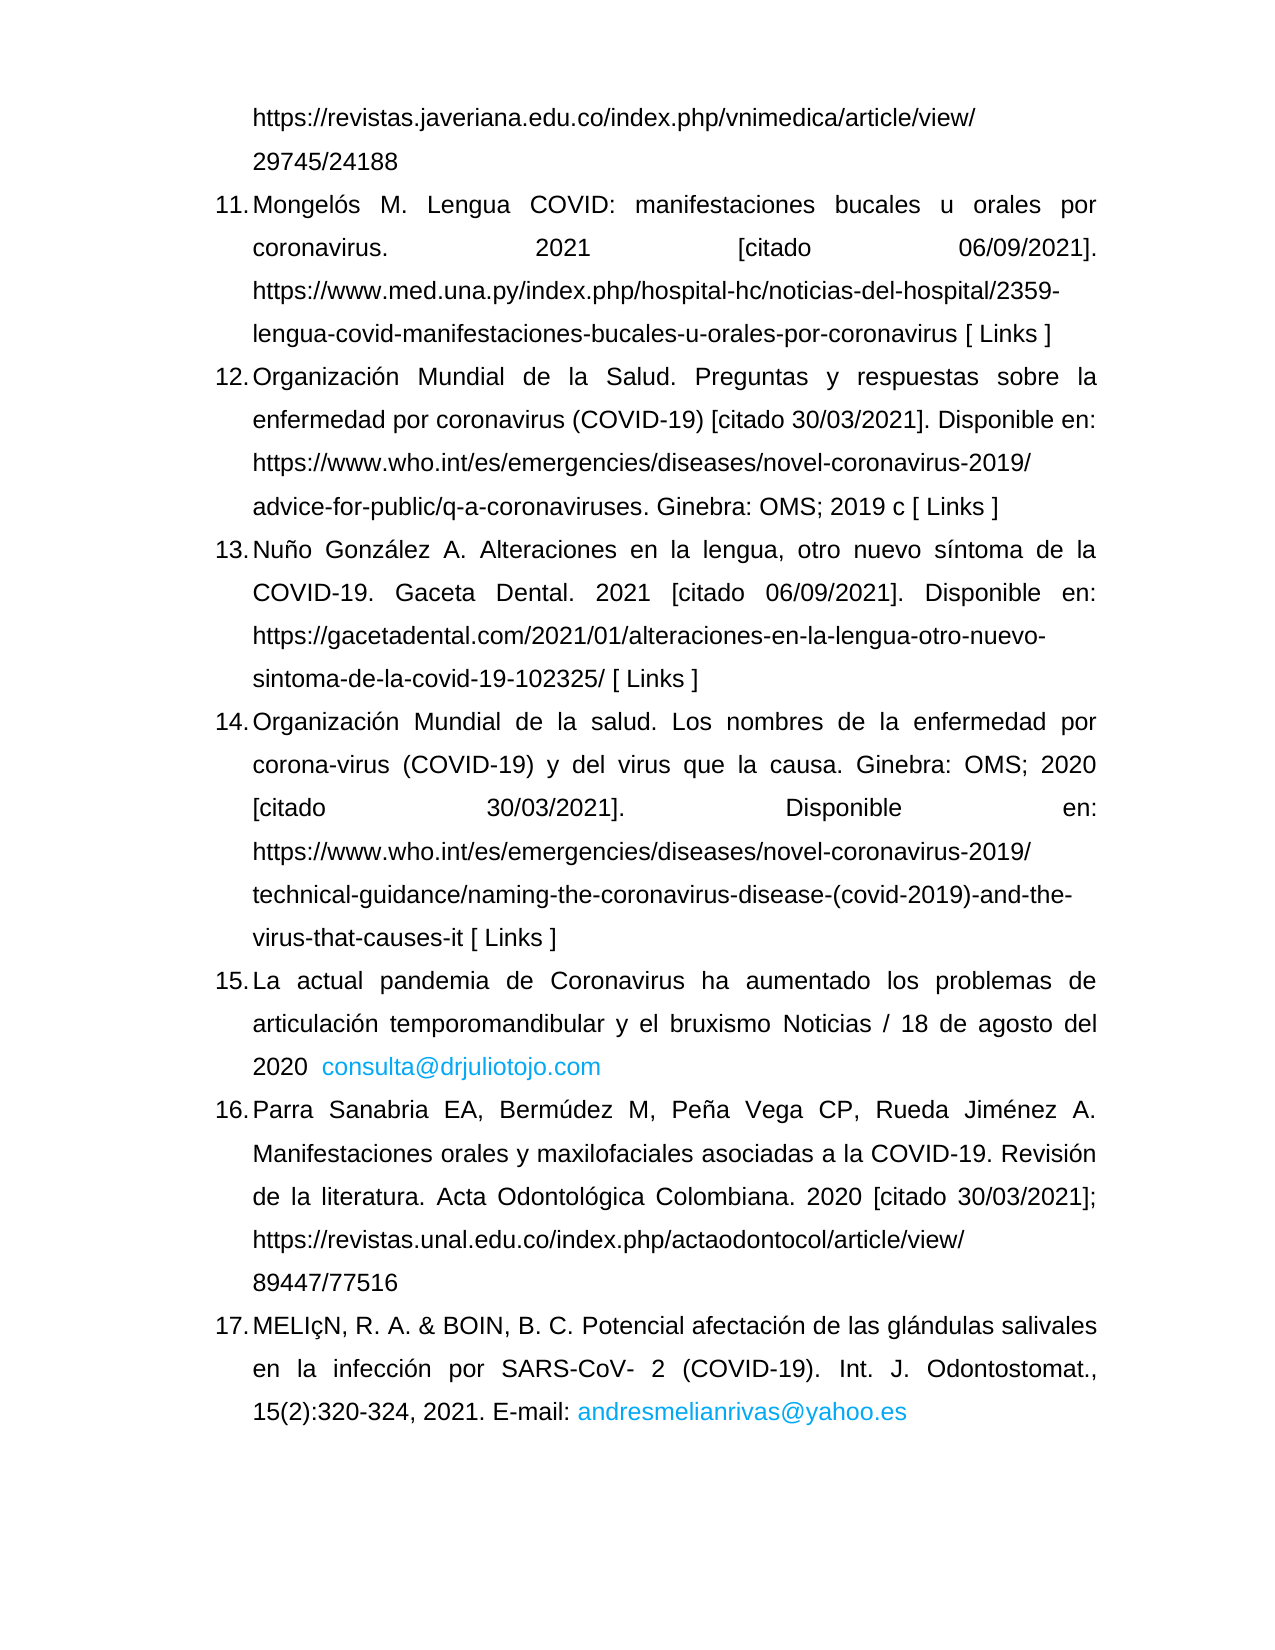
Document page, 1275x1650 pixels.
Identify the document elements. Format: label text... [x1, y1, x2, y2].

picture [469, 1410, 479, 1423]
picture [461, 1410, 466, 1428]
picture [514, 1410, 526, 1423]
picture [350, 1410, 360, 1423]
picture [394, 1407, 414, 1423]
picture [416, 1405, 437, 1426]
list Organización Mundial de la salud. Los nombres de la enfermedad por corona-virus (COVID-19) y del virus que la causa. Ginebra: OMS; 2020 [citado 30/03/2021]. Disponible en: https://www.who.int/es/emergencies/diseases/novel-coronavirus-2019/technical-guidance/naming-the-coronavirus-disease-(covid-2019)-and-the-virus-that-causes-it [ Links ] [215, 1026, 1098, 1270]
picture [335, 1410, 347, 1423]
picture [441, 1405, 452, 1423]
picture [555, 1410, 566, 1423]
list Organización Mundial de la Salud. Preguntas y respuestas sobre la enfermedad por coronavirus (COVID-19) [citado 30/03/2021]. Disponible en: https://www.who.int/es/emergencies/diseases/novel-coronavirus-2019/advice-for-public/q-a-coronaviruses. Ginebra: OMS; 2019 c [ Links ] [215, 622, 1098, 780]
picture [506, 1407, 513, 1423]
picture [526, 1410, 531, 1428]
picture [376, 1410, 386, 1423]
picture [567, 1410, 578, 1423]
list La actual pandemia de Coronavirus ha aumentado los problemas de articulación temporomandibular y el bruxismo Noticias / 18 de agosto del 2020 consulta@drjuliotojo.com [215, 1313, 1098, 1428]
picture [534, 1410, 546, 1423]
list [215, 103, 1098, 175]
list Mongelós M. Lengua COVID: manifestaciones bucales u orales por coronavirus. 2021 [citado 06/09/2021]. https://www.med.una.py/index.php/hospital-hc/noticias-del-hospital/2359-lengua-covid-manifestaciones-bucales-u-orales-por-coronavirus [ Links ] [215, 421, 1098, 579]
picture [363, 1410, 374, 1423]
list Ludert JE, Franco Cortés MA. La pandemia de COVID-19, ¿qué podemos aprender para la próxima? Univ. Med. 2020 [citado 30/03/2021]; 61(3):1-3. https://revistas.javeriana.edu.co/index.php/vnimedica/article/view/29745/24188 [215, 219, 1098, 377]
picture [456, 1410, 462, 1423]
picture [322, 1410, 333, 1423]
picture [493, 1410, 505, 1423]
list Nuño González A. Alteraciones en la lengua, otro nuevo síntoma de la COVID-19. Gaceta Dental. 2021 [citado 06/09/2021]. Disponible en: https://gacetadental.com/2021/01/alteraciones-en-la-lengua-otro-nuevo-sintoma-de-la-covid-19-102325/ [ Links ] [215, 824, 1098, 982]
